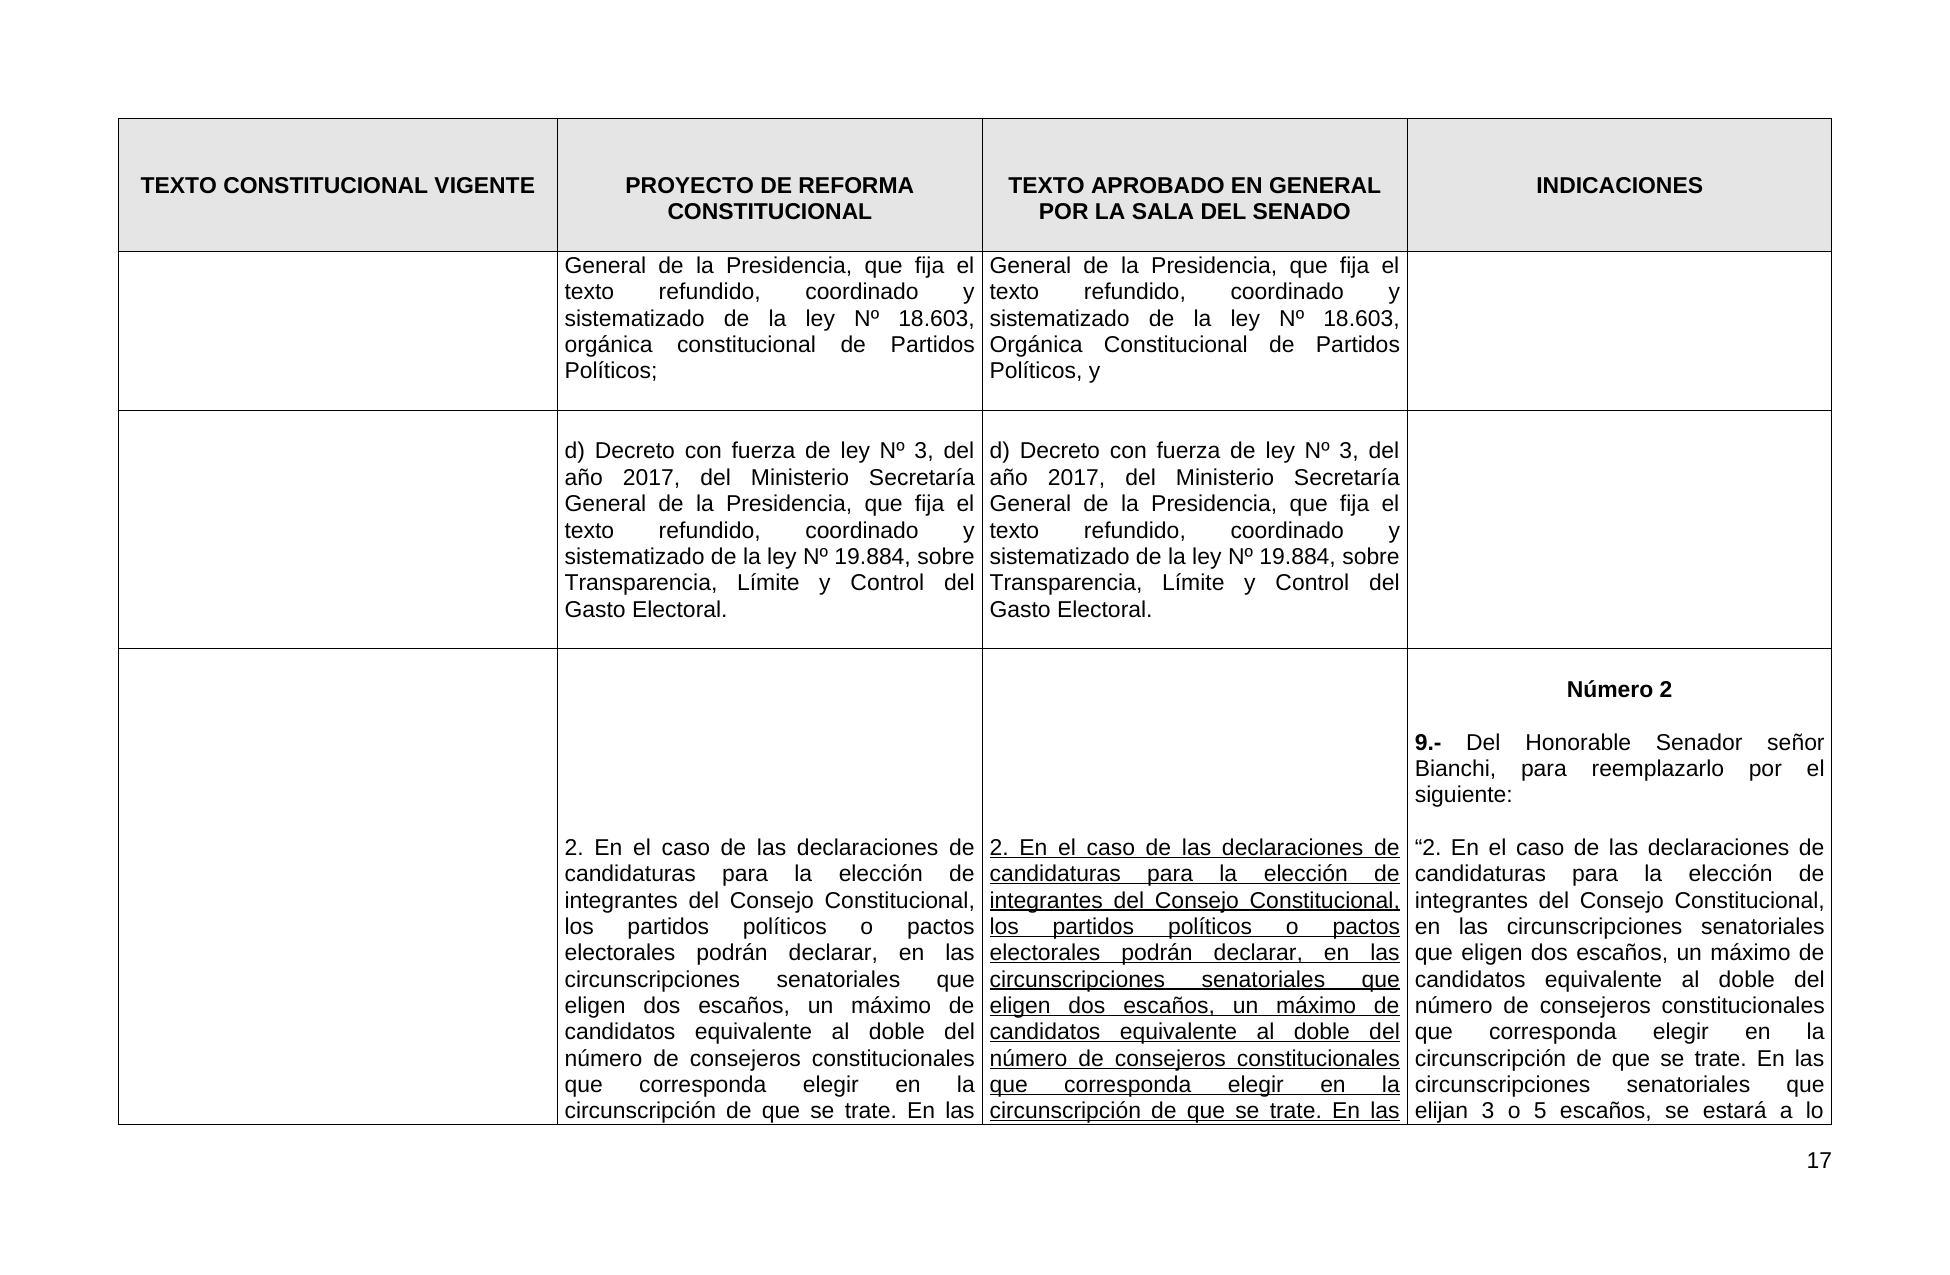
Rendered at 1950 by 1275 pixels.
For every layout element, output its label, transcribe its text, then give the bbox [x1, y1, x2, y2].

table_header TEXTO CONSTITUCIONAL VIGENTE [119, 119, 557, 251]
table_cell [1408, 252, 1831, 410]
table_cell d) Decreto con fuerza de ley Nº 3, del año 2017, del Ministerio Secretaría General de la Presidencia, que fija el texto refundido, coordinado y sistematizado de la ley Nº 19.884, sobre Transparencia, Límite y Control del Gasto Electoral. [983, 411, 1407, 648]
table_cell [1408, 649, 1831, 1124]
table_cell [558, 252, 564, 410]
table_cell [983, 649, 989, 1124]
table_cell [119, 252, 557, 410]
table_header INDICACIONES [1408, 119, 1831, 251]
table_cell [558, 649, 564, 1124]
table_cell [119, 649, 557, 1124]
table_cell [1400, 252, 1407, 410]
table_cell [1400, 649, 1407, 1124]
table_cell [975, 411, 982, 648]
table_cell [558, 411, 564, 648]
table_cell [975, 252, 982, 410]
table_header TEXTO APROBADO EN GENERAL POR LA SALA DEL SENADO [983, 119, 1407, 251]
table_cell [119, 411, 557, 648]
table_cell [1408, 411, 1831, 648]
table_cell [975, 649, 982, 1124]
table_header PROYECTO DE REFORMA CONSTITUCIONAL [558, 119, 982, 251]
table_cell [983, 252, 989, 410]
